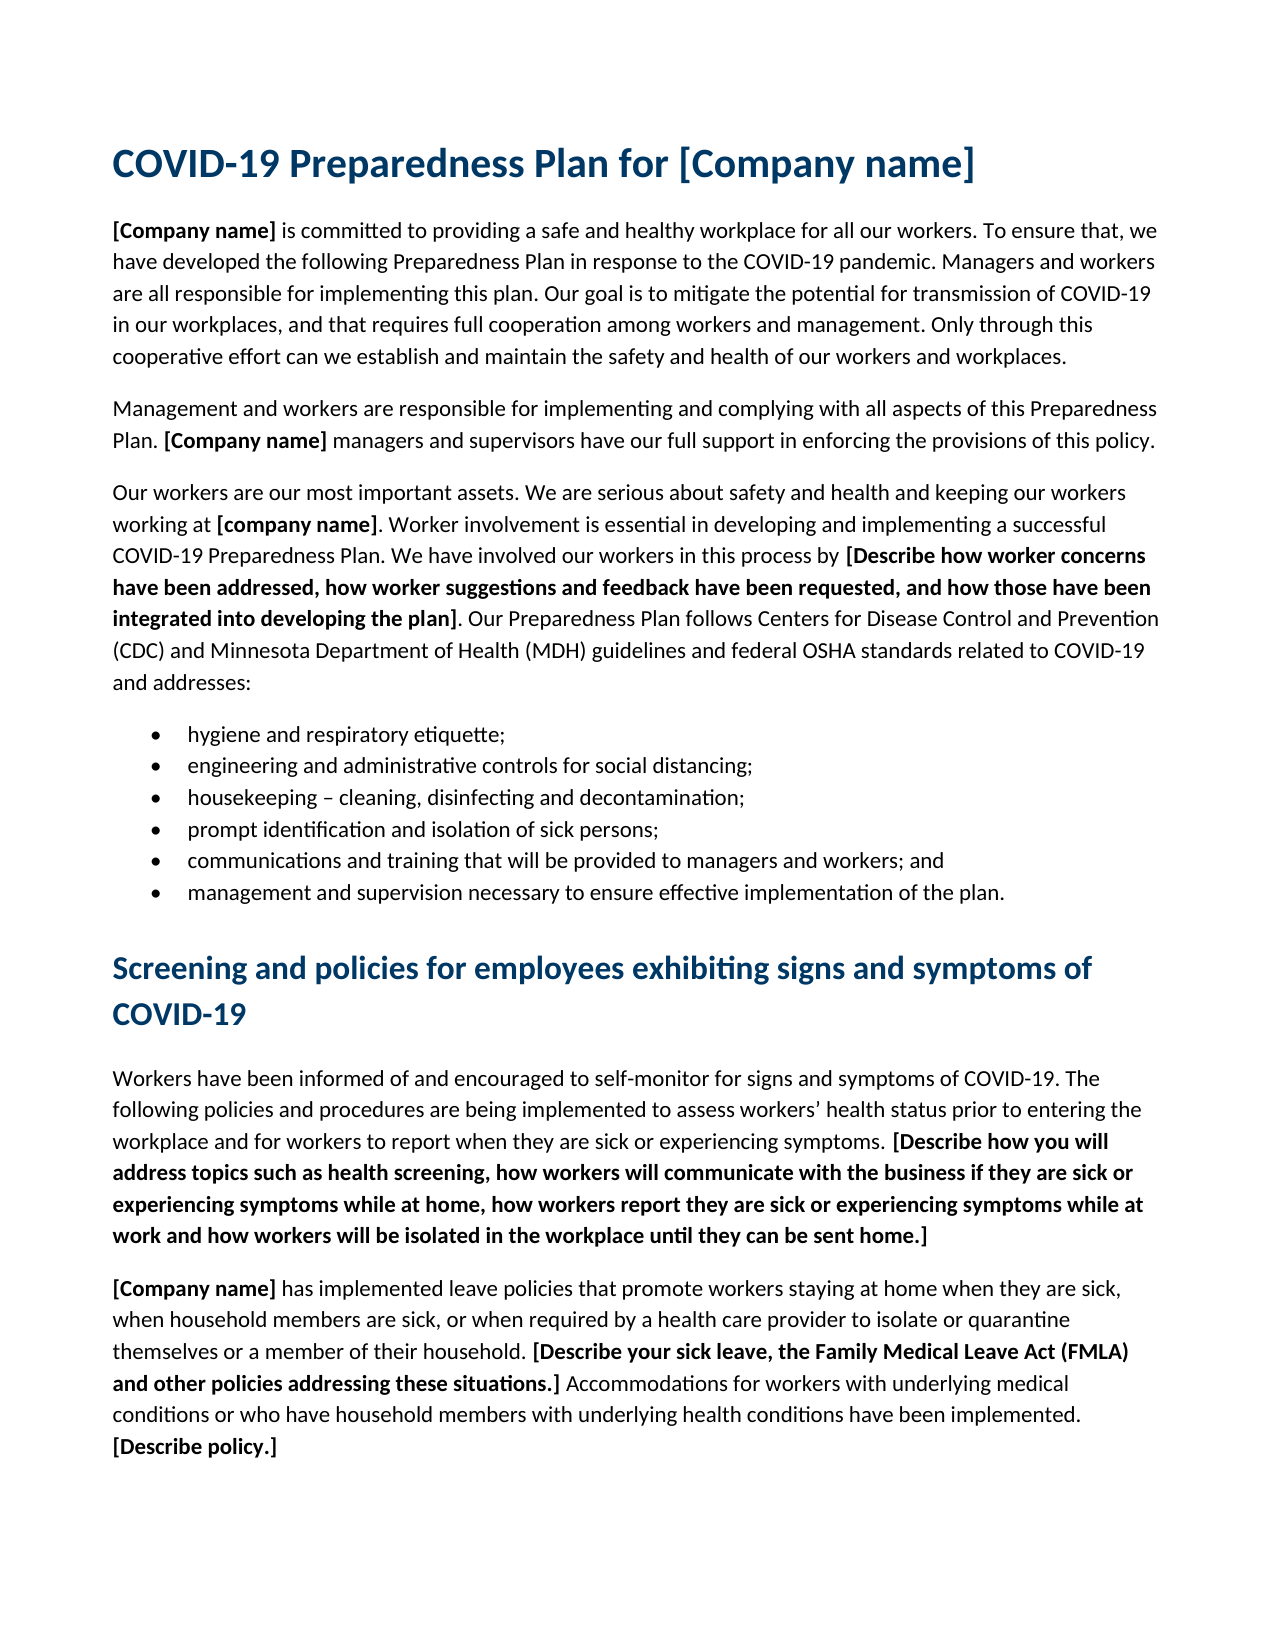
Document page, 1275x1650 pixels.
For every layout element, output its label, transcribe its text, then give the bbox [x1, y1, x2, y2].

text [Company name] has implemented leave policies that promote workers staying at home when they are sick, when household members are sick, or when required by a health care provider to isolate or quarantine themselves or a member of their household. [Describe your sick leave, the Family Medical Leave Act (FMLA) and other policies addressing these situations.] Accommodations for workers with underlying medical conditions or who have household members with underlying health conditions have been implemented. [Describe policy.] [112, 1274, 1162, 1460]
list hygiene and respiratory etiquette; [150, 720, 1162, 748]
list housekeeping – cleaning, disinfecting and decontamination; [150, 783, 1162, 811]
text Management and workers are responsible for implementing and complying with all aspects of this Preparedness Plan. [Company name] managers and supervisors have our full support in enforcing the provisions of this policy. [112, 394, 1162, 454]
text Our workers are our most important assets. We are serious about safety and health and keeping our workers working at [company name]. Worker involvement is essential in developing and implementing a successful COVID-19 Preparedness Plan. We have involved our workers in this process by [Describe how worker concerns have been addressed, how worker suggestions and feedback have been requested, and how those have been integrated into developing the plan]. Our Preparedness Plan follows Centers for Disease Control and Prevention (CDC) and Minnesota Department of Health (MDH) guidelines and federal OSHA standards related to COVID-19 and addresses: [112, 478, 1162, 696]
subtitle COVID-19 Preparedness Plan for [Company name] [112, 137, 1162, 188]
text [Company name] is committed to providing a safe and healthy workplace for all our workers. To ensure that, we have developed the following Preparedness Plan in response to the COVID-19 pandemic. Managers and workers are all responsible for implementing this plan. Our goal is to mitigate the potential for transmission of COVID-19 in our workplaces, and that requires full cooperation among workers and management. Only through this cooperative effort can we establish and maintain the safety and health of our workers and workplaces. [112, 216, 1162, 370]
text Workers have been informed of and encouraged to self-monitor for signs and symptoms of COVID-19. The following policies and procedures are being implemented to assess workers’ health status prior to entering the workplace and for workers to report when they are sick or experiencing symptoms. [Describe how you will address topics such as health screening, how workers will communicate with the business if they are sick or experiencing symptoms while at home, how workers report they are sick or experiencing symptoms while at work and how workers will be isolated in the workplace until they can be sent home.] [112, 1064, 1162, 1250]
list prompt identification and isolation of sick persons; [150, 815, 1162, 843]
list communications and training that will be provided to managers and workers; and [150, 846, 1162, 874]
list management and supervision necessary to ensure effective implementation of the plan. [150, 878, 1162, 906]
subtitle Screening and policies for employees exhibiting signs and symptoms of COVID-19 [112, 947, 1162, 1034]
list engineering and administrative controls for social distancing; [150, 752, 1162, 780]
